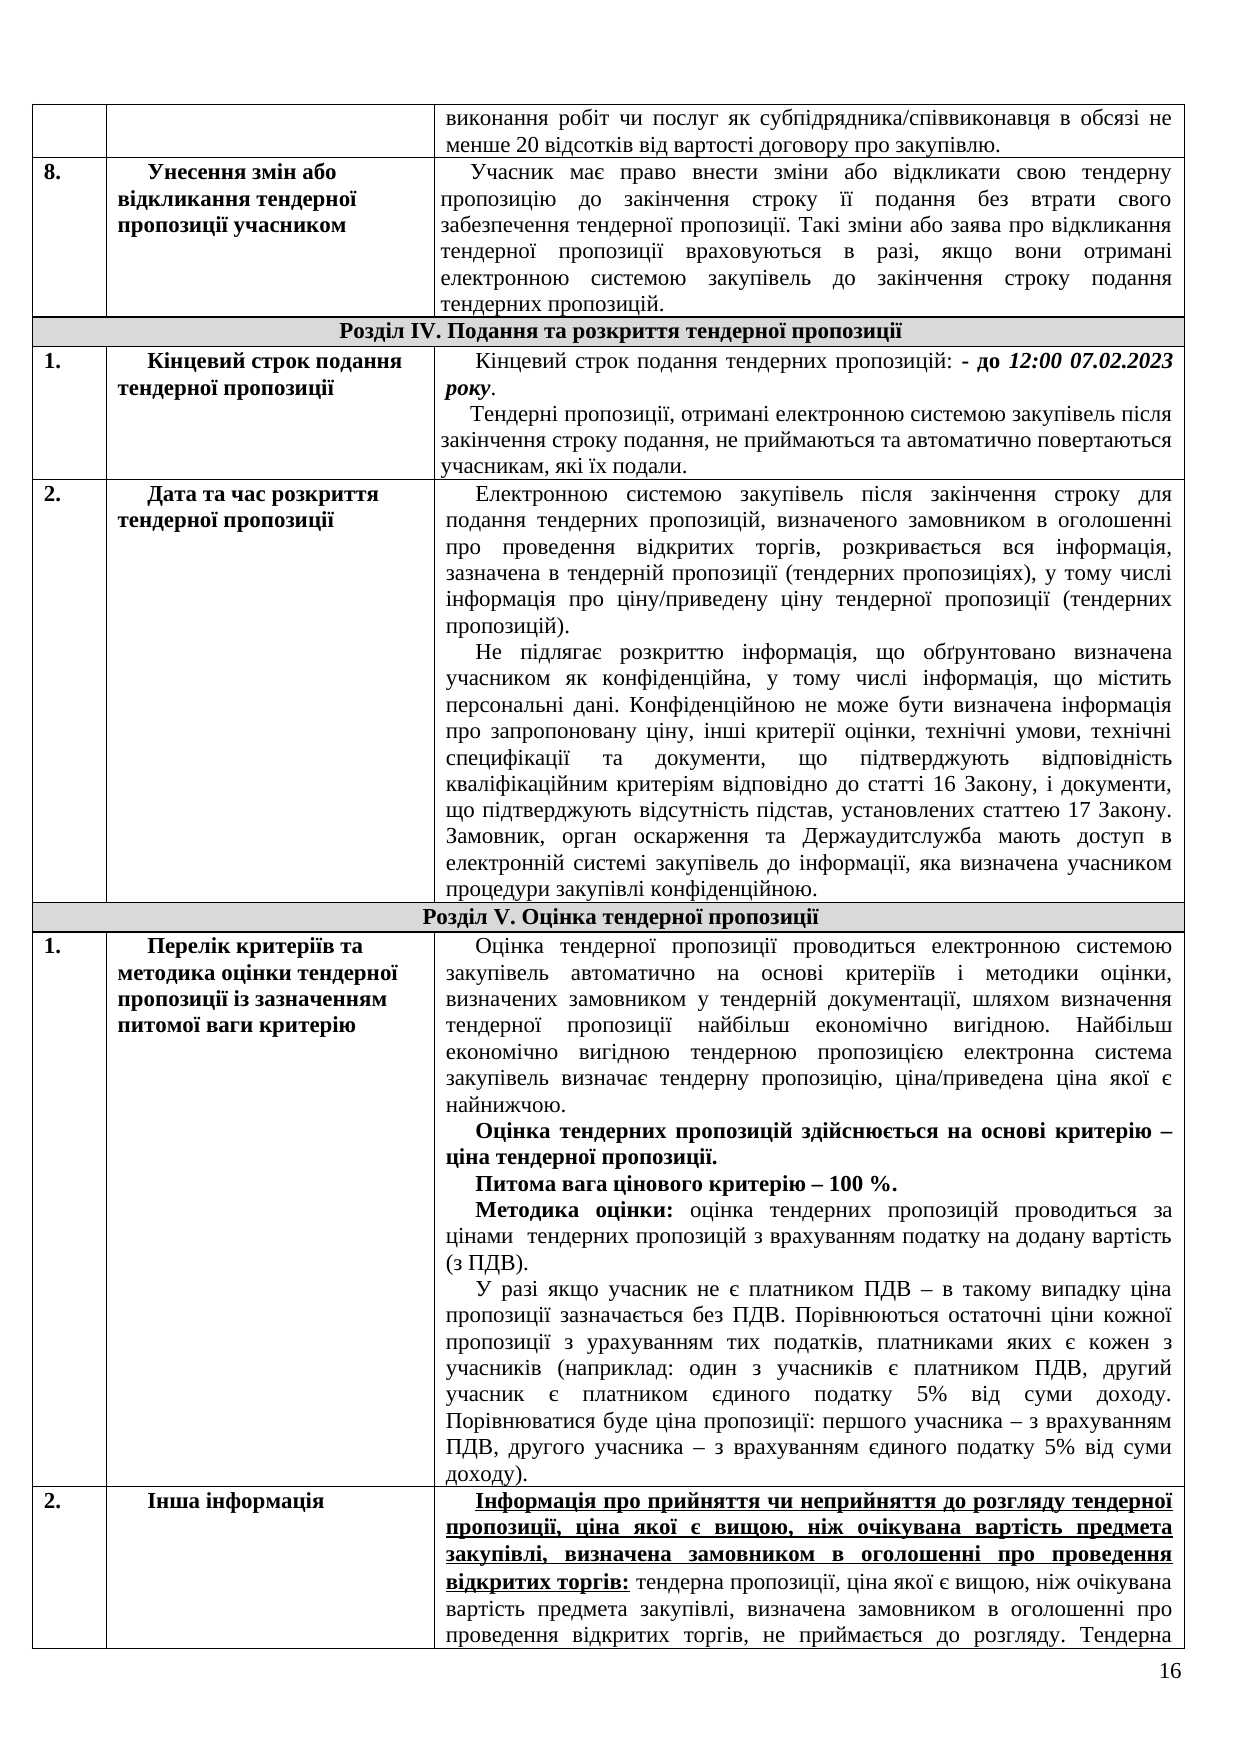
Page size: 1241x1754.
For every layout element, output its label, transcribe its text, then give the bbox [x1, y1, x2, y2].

table_cell Учасник має право внести зміни або відкликати свою тендерну пропозицію до закінчення строку її подання без втрати свого забезпечення тендерної пропозиції. Такі зміни або заява про відкликання тендерної пропозиції враховуються в разі, якщо вони отримані електронною системою закупівель до закінчення строку подання тендерних пропозицій. [435, 158, 1184, 316]
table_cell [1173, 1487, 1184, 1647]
table_cell Дата та час розкриття тендерної пропозиції [107, 480, 434, 902]
table_cell Розділ V. Оцінка тендерної пропозиції [33, 903, 1184, 931]
table_cell Унесення змін або відкликання тендерної пропозиції учасником [107, 158, 434, 316]
table_cell Кінцевий строк подання тендерної пропозиції [107, 347, 434, 479]
table_cell Електронною системою закупівель після закінчення строку для подання тендерних пропозицій, визначеного замовником в оголошенні про проведення відкритих торгів, розкривається вся інформація, зазначена в тендерній пропозиції (тендерних пропозиціях), у тому числі інформація про ціну/приведену ціну тендерної пропозиції (тендерних пропозицій). Не підлягає розкриттю інформація, що обґрунтовано визначена учасником як конфіденційна, у тому числі інформація, що містить персональні дані. Конфіденційною не може бути визначена інформація про запропоновану ціну, інші критерії оцінки, технічні умови, технічні специфікації та документи, що підтверджують відповідність кваліфікаційним критеріям відповідно до статті 16 Закону, і документи, що підтверджують відсутність підстав, установлених статтею 17 Закону. Замовник, орган оскарження та Держаудитслужба мають доступ в електронній системі закупівель до інформації, яка визначена учасником процедури закупівлі конфіденційною. [435, 480, 1184, 902]
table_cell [107, 105, 434, 157]
table_cell Розділ ІV. Подання та розкриття тендерної пропозиції [33, 318, 1184, 346]
table_cell 8. [33, 158, 106, 316]
table_cell 1. [33, 347, 106, 479]
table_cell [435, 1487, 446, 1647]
table_cell 2. [33, 1487, 106, 1647]
table_cell 7. [33, 105, 106, 157]
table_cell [435, 105, 1184, 157]
table_cell Перелік критеріїв та методика оцінки тендерної пропозиції із зазначенням питомої ваги критерію [107, 933, 434, 1486]
table_cell 2. [33, 480, 106, 902]
table_cell Інша інформація [107, 1487, 434, 1647]
table_cell Оцінка тендерної пропозиції проводиться електронною системою закупівель автоматично на основі критеріїв і методики оцінки, визначених замовником у тендерній документації, шляхом визначення тендерної пропозиції найбільш економічно вигідною. Найбільш економічно вигідною тендерною пропозицією електронна система закупівель визначає тендерну пропозицію, ціна/приведена ціна якої є найнижчою. Оцінка тендерних пропозицій здійснюється на основі критерію – ціна тендерної пропозиції. Питома вага цінового критерію – 100 %. Методика оцінки: оцінка тендерних пропозицій проводиться за цінами тендерних пропозицій з врахуванням податку на додану вартість (з ПДВ). У разі якщо учасник не є платником ПДВ – в такому випадку ціна пропозиції зазначається без ПДВ. Порівнюються остаточні ціни кожної пропозиції з урахуванням тих податків, платниками яких є кожен з учасників (наприклад: один з учасників є платником ПДВ, другий учасник є платником єдиного податку 5% від суми доходу. Порівнюватися буде ціна пропозиції: першого учасника – з врахуванням ПДВ, другого учасника – з врахуванням єдиного податку 5% від суми доходу). [435, 933, 1184, 1486]
table_cell 1. [33, 933, 106, 1486]
table_cell Кінцевий строк подання тендерних пропозицій: - до 12:00 07.02.2023 року. Тендерні пропозиції, отримані електронною системою закупівель після закінчення строку подання, не приймаються та автоматично повертаються учасникам, які їх подали. [435, 347, 1184, 479]
